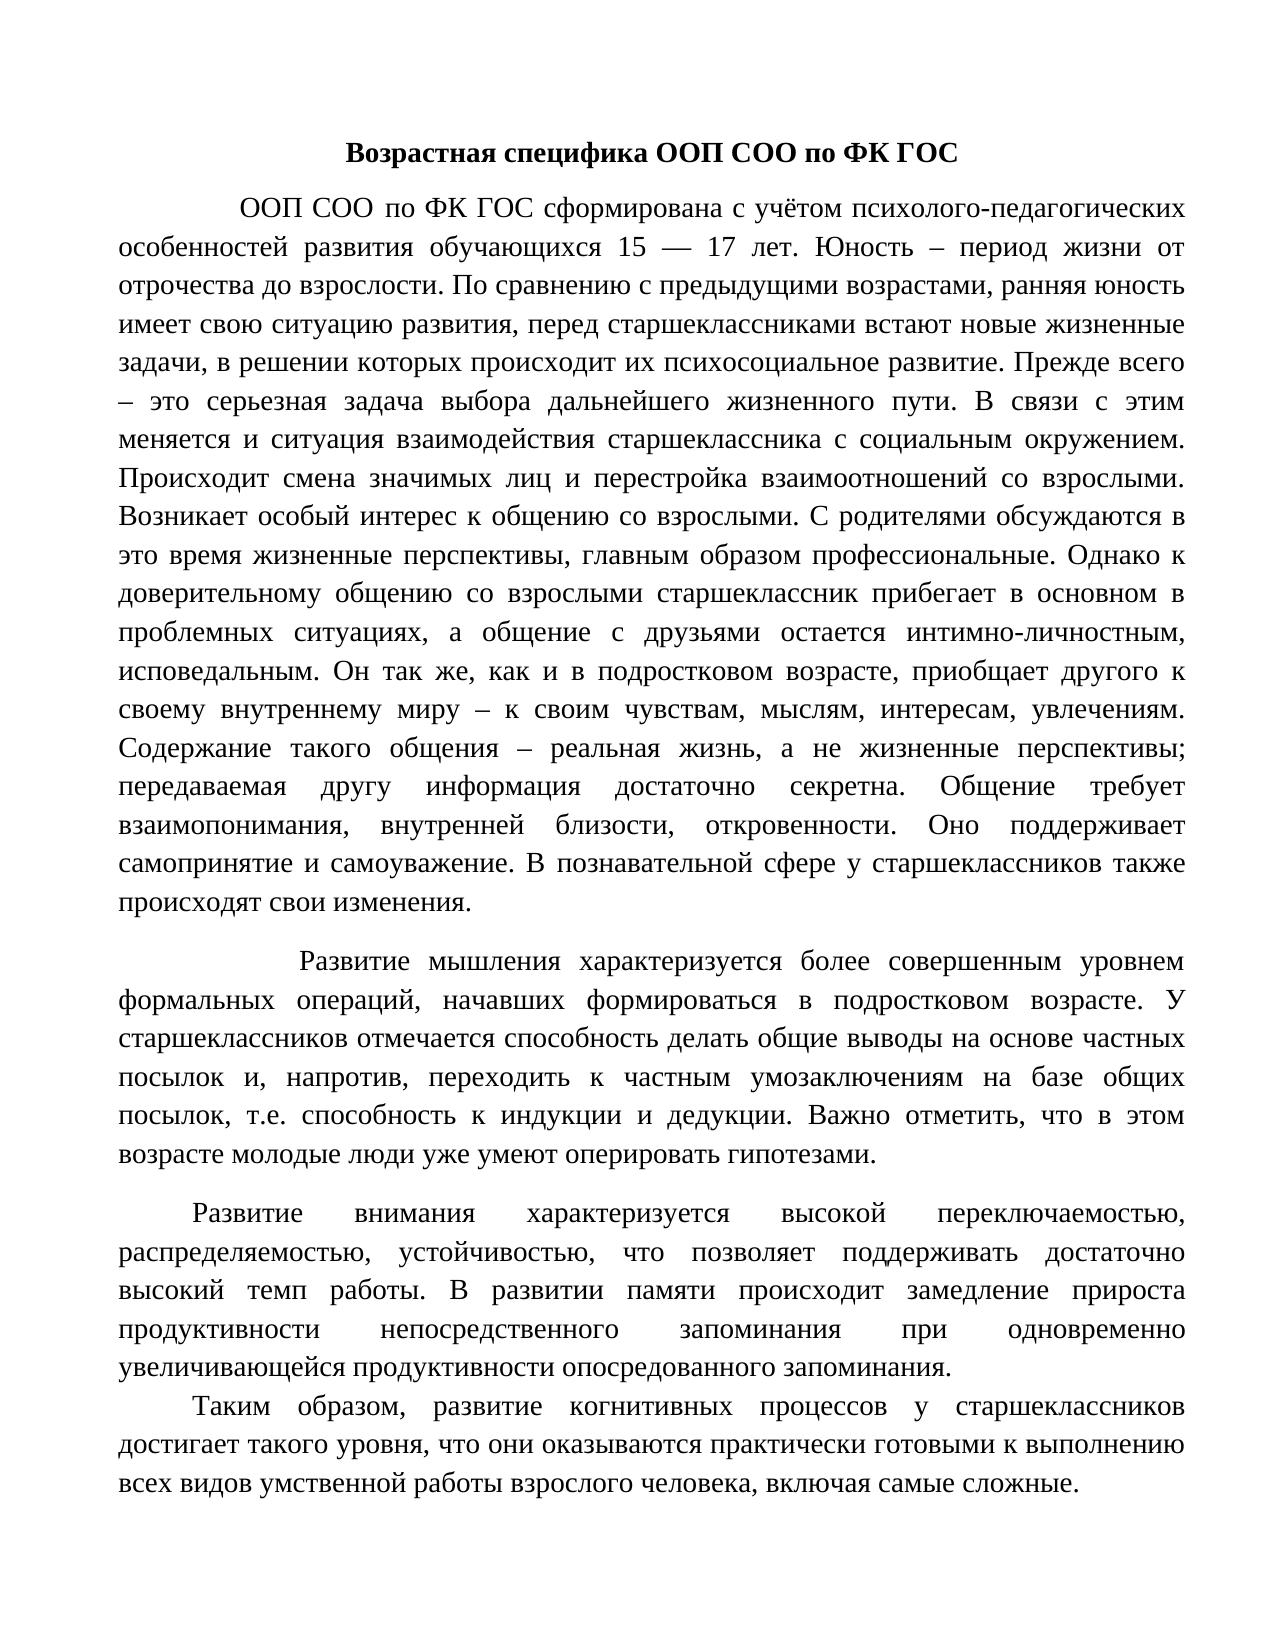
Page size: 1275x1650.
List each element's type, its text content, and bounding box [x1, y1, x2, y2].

text ООП СОО по ФК ГОС сформирована с учётом психолого-педагогических особенностей развития обучающихся 15 — 17 лет. Юность – период жизни от отрочества до взрослости. По сравнению с предыдущими возрастами, ранняя юность имеет свою ситуацию развития, перед старшеклассниками встают новые жизненные задачи, в решении которых происходит их психосоциальное развитие. Прежде всего – это серьезная задача выбора дальнейшего жизненного пути. В связи с этим меняется и ситуация взаимодействия старшеклассника с социальным окружением. Происходит смена значимых лиц и перестройка взаимоотношений со взрослыми. Возникает особый интерес к общению со взрослыми. С родителями обсуждаются в это время жизненные перспективы, главным образом профессиональные. Однако к доверительному общению со взрослыми старшеклассник прибегает в основном в проблемных ситуациях, а общение с друзьями остается интимно-личностным, исповедальным. Он так же, как и в подростковом возрасте, приобщает другого к своему внутреннему миру – к своим чувствам, мыслям, интересам, увлечениям. Содержание такого общения – реальная жизнь, а не жизненные перспективы; передаваемая другу информация достаточно секретна. Общение требует взаимопонимания, внутренней близости, откровенности. Оно поддерживает самопринятие и самоуважение. В познавательной сфере у старшеклассников также происходят свои изменения. [118, 190, 1186, 917]
text Возрастная специфика ООП СОО по ФК ГОС [118, 136, 1186, 169]
text Развитие мышления характеризуется более совершенным уровнем формальных операций, начавших формироваться в подростковом возрасте. У старшеклассников отмечается способность делать общие выводы на основе частных посылок и, напротив, переходить к частным умозаключениям на базе общих посылок, т.е. способность к индукции и дедукции. Важно отметить, что в этом возрасте молодые люди уже умеют оперировать гипотезами. [118, 943, 1186, 1169]
text Развитие внимания характеризуется высокой переключаемостью, распределяемостью, устойчивостью, что позволяет поддерживать достаточно высокий темп работы. В развитии памяти происходит замедление прироста продуктивности непосредственного запоминания при одновременно увеличивающейся продуктивности опосредованного запоминания. [118, 1195, 1186, 1383]
text Таким образом, развитие когнитивных процессов у старшеклассников достигает такого уровня, что они оказываются практически готовыми к выполнению всех видов умственной работы взрослого человека, включая самые сложные. [118, 1388, 1186, 1499]
